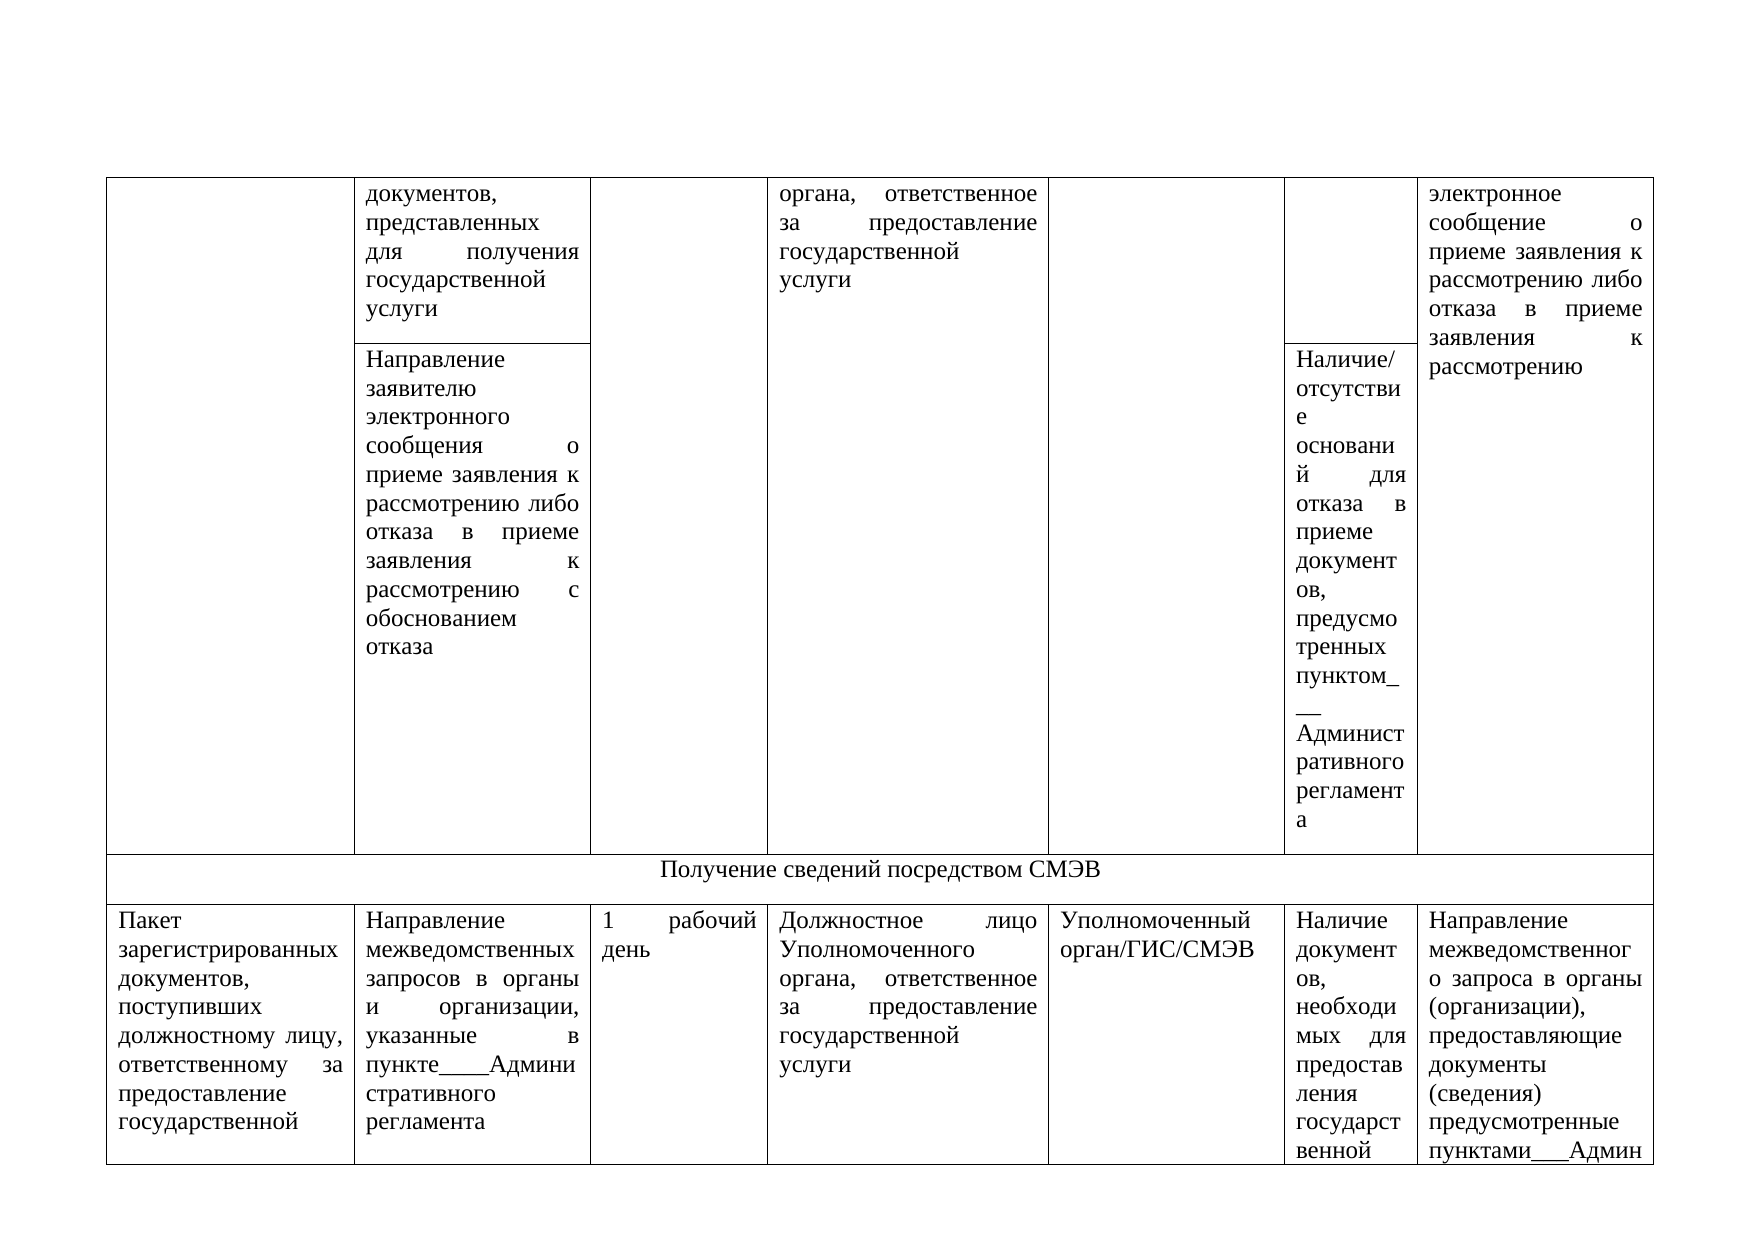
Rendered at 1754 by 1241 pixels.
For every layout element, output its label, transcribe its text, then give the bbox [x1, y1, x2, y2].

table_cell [1049, 178, 1284, 853]
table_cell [768, 178, 1048, 853]
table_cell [1418, 178, 1653, 853]
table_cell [1049, 905, 1284, 1164]
table_cell Направление заявителю электронного сообщения о приеме заявления к рассмотрению либо отказа в приеме заявления к рассмотрению с обоснованием отказа [355, 344, 590, 853]
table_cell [355, 178, 590, 343]
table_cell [355, 905, 590, 1164]
table_cell - [1285, 178, 1417, 343]
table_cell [1285, 905, 1417, 1164]
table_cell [107, 905, 354, 1164]
table_cell Получение сведений посредством СМЭВ [107, 855, 1653, 904]
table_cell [768, 905, 1048, 1164]
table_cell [1418, 905, 1653, 1164]
table_cell Наличие/отсутствие оснований для отказа в приеме документов, предусмотренных пунктом___ Административного регламента [1285, 344, 1417, 853]
table_cell 1 рабочий день [591, 905, 767, 1164]
